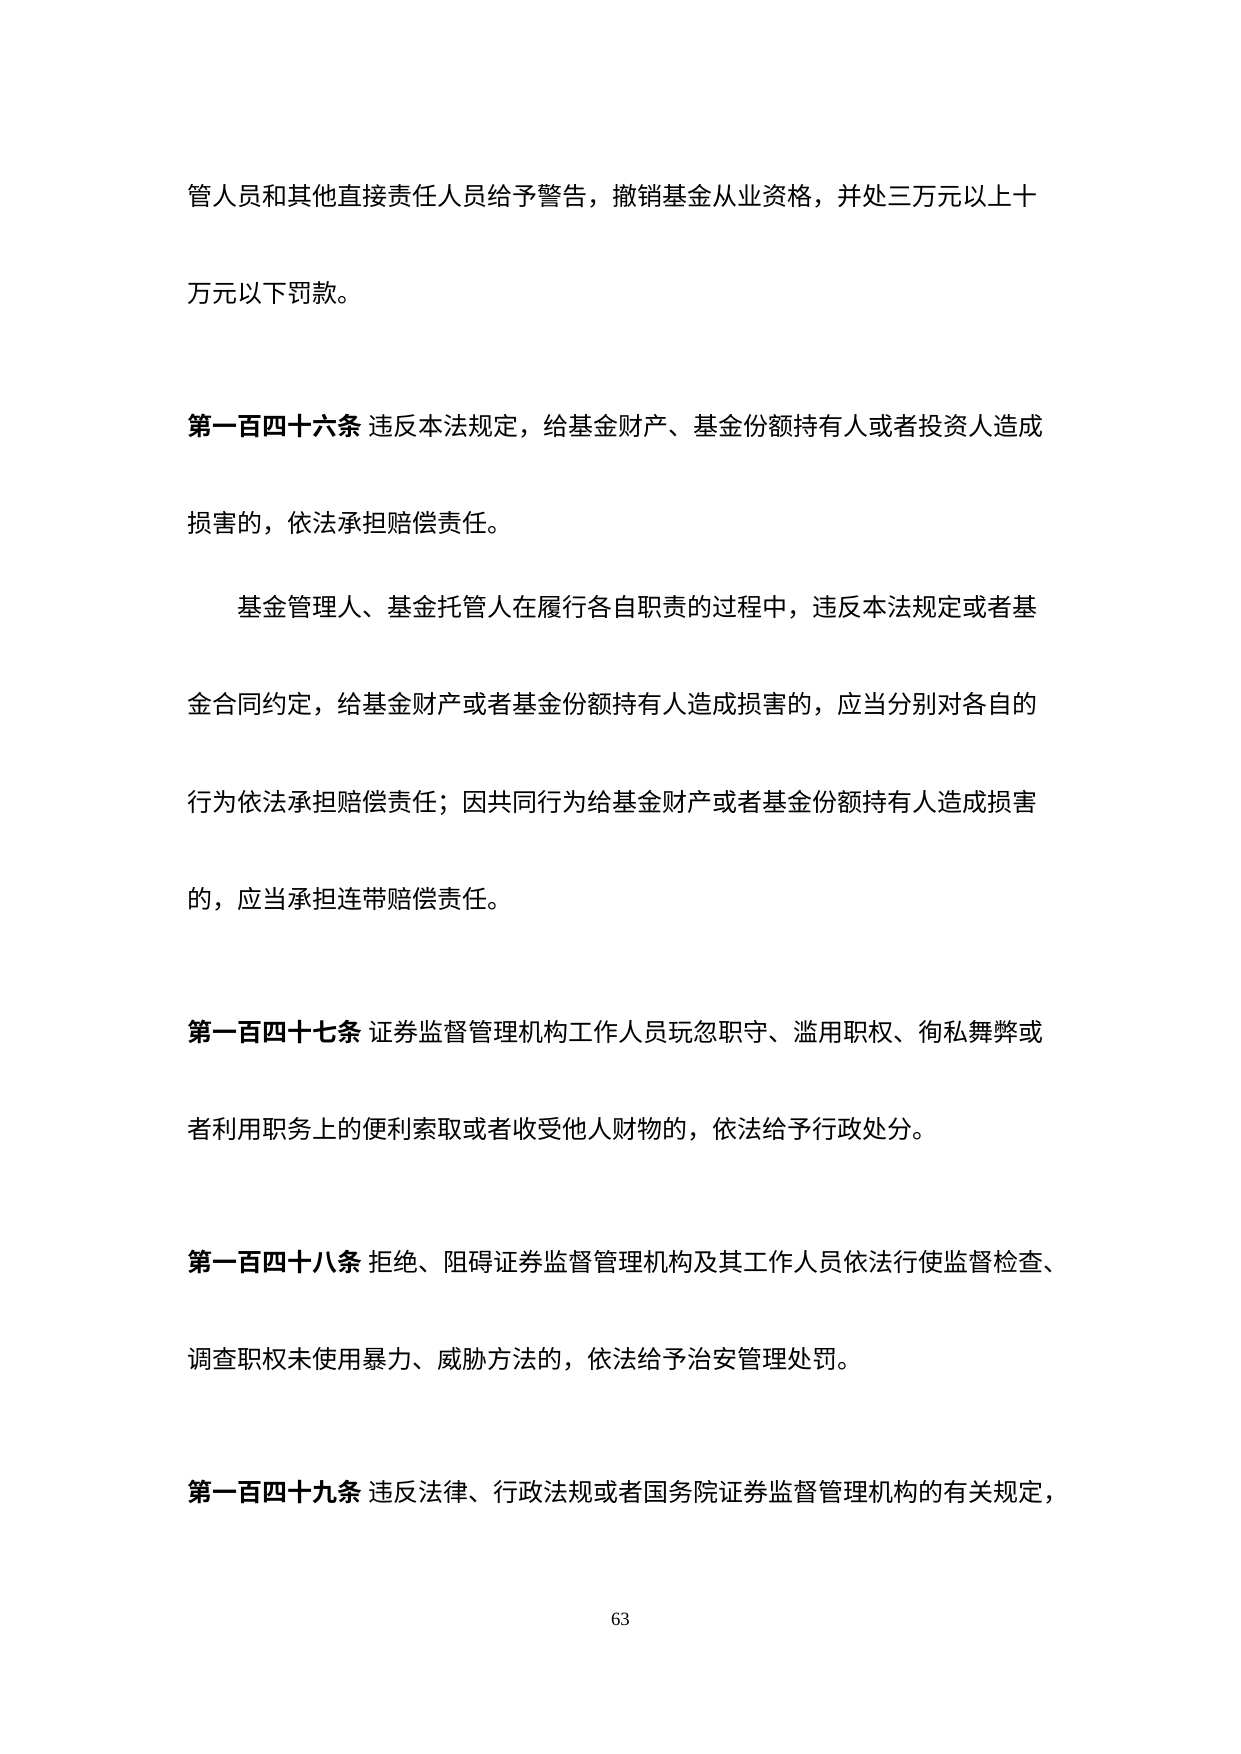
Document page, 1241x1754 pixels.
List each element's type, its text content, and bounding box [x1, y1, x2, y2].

text 第一百四十八条 拒绝、阻碍证券监督管理机构及其工作人员依法行使监督检查、调查职权未使用暴力、威胁方法的，依法给予治安管理处罚。 [187, 1228, 1053, 1390]
text 基金管理人、基金托管人在履行各自职责的过程中，违反本法规定或者基金合同约定，给基金财产或者基金份额持有人造成损害的，应当分别对各自的行为依法承担赔偿责任；因共同行为给基金财产或者基金份额持有人造成损害的，应当承担连带赔偿责任。 [187, 573, 1053, 930]
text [187, 1458, 1053, 1523]
text 第一百四十七条 证券监督管理机构工作人员玩忽职守、滥用职权、徇私舞弊或者利用职务上的便利索取或者收受他人财物的，依法给予行政处分。 [187, 998, 1053, 1160]
text 第一百四十六条 违反本法规定，给基金财产、基金份额持有人或者投资人造成损害的，依法承担赔偿责任。 [187, 392, 1053, 554]
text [187, 162, 1053, 324]
